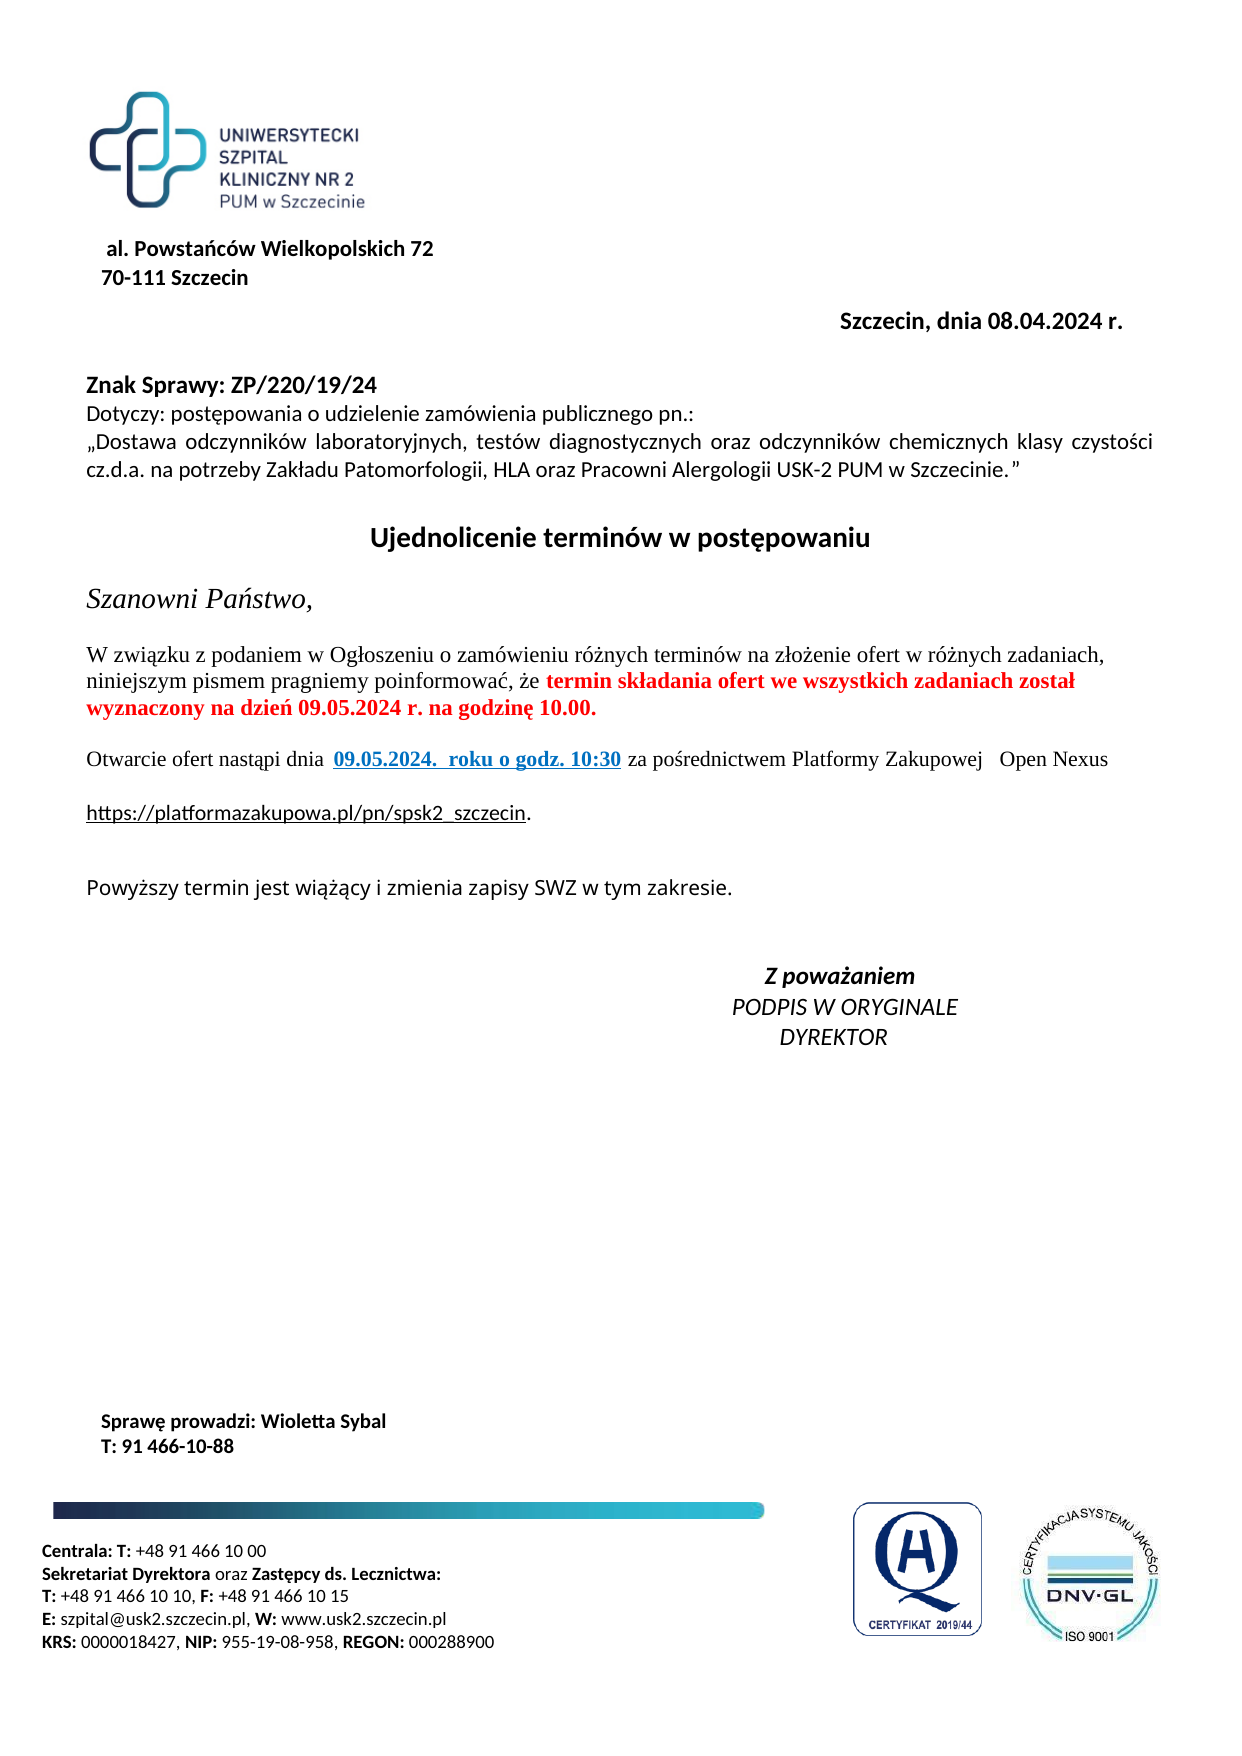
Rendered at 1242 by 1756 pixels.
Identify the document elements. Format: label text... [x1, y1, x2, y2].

text Znak Sprawy: ZP/220/19/24 [86, 369, 1155, 399]
picture [0, 37, 482, 281]
picture [53, 1502, 765, 1519]
text Dotyczy: postępowania o udzielenie zamówienia publicznego pn.: [86, 399, 1155, 427]
text PODPIS W ORYGINALE [514, 991, 1155, 1022]
text 70-111 Szczecin [71, 263, 1155, 291]
text Sprawę prowadzi: Wioletta Sybal [101, 1408, 1155, 1433]
picture [853, 1502, 982, 1636]
text Z poważaniem [42, 961, 1155, 991]
list https://platformazakupowa.pl/pn/spsk2_szczecin. [86, 798, 1142, 826]
text Szanowni Państwo, [86, 581, 1155, 614]
text T: 91 466-10-88 [101, 1433, 1155, 1459]
text Otwarcie ofert nastąpi dnia 09.05.2024. roku o godz. 10:30 za pośrednictwem Platformy Zakupowej Open Nexus [86, 746, 1155, 771]
text W związku z podaniem w Ogłoszeniu o zamówieniu różnych terminów na złożenie ofert w różnych zadaniach, niniejszym pismem pragniemy poinformować, że termin składania ofert we wszystkich zadaniach został wyznaczony na dzień 09.05.2024 r. na godzinę 10.00. [86, 641, 1155, 720]
text Szczecin, dnia 08.04.2024 r. [42, 305, 1155, 336]
text Powyższy termin jest wiążący i zmienia zapisy SWZ w tym zakresie. [42, 873, 1155, 902]
text DYREKTOR [514, 1022, 1155, 1052]
text „Dostawa odczynników laboratoryjnych, testów diagnostycznych oraz odczynników chemicznych klasy czystości cz.d.a. na potrzeby Zakładu Patomorfologii, HLA oraz Pracowni Alergologii USK-2 PUM w Szczecinie.” [86, 427, 1155, 483]
text Ujednolicenie terminów w postępowaniu [86, 519, 1155, 554]
picture [1011, 1505, 1161, 1642]
text al. Powstańców Wielkopolskich 72 [71, 234, 1155, 262]
